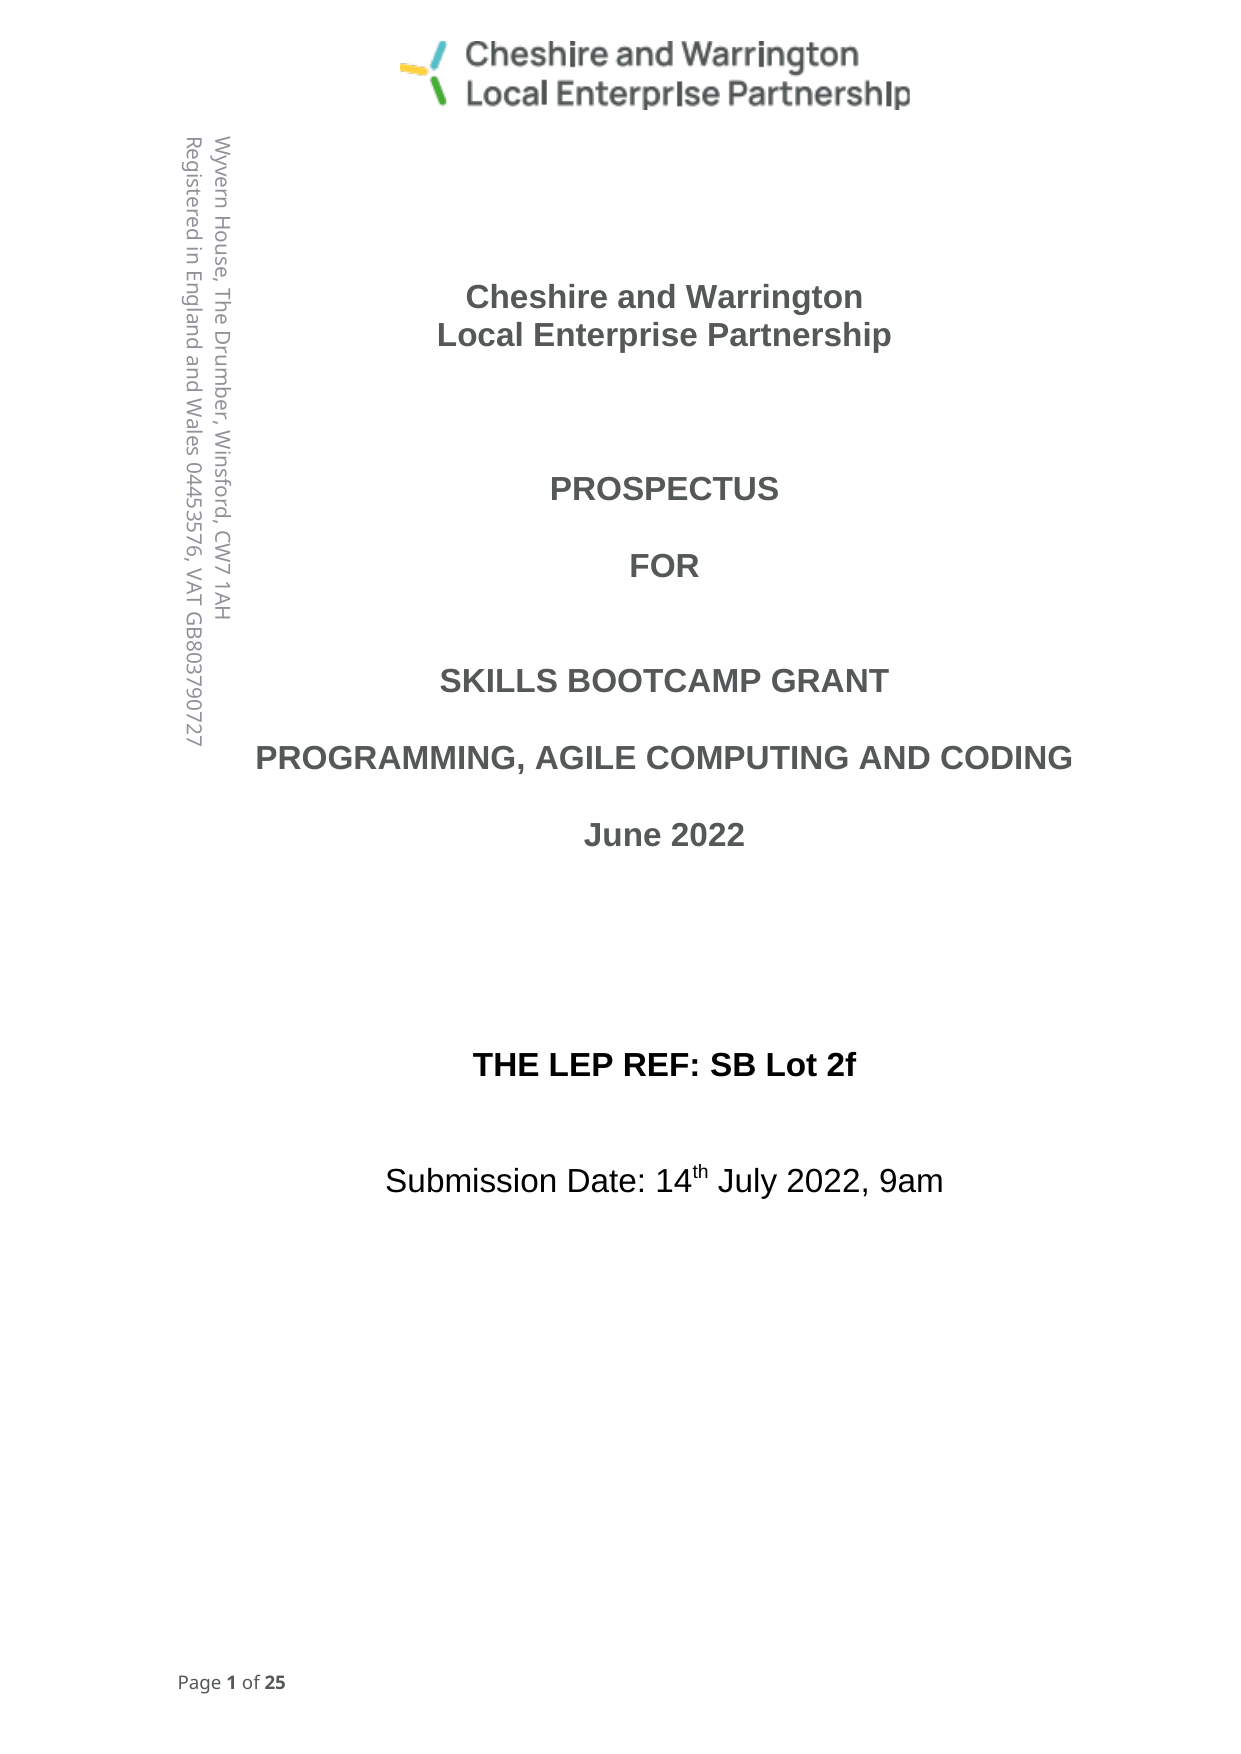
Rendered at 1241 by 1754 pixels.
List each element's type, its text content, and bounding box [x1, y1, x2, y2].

text Local Enterprise Partnership [177, 315, 1152, 353]
text Submission Date: 14th July 2022, 9am [177, 1161, 1152, 1199]
text THE LEP REF: SB Lot 2f [177, 1045, 1152, 1084]
text SKILLS BOOTCAMP GRANT [177, 661, 1152, 699]
text June 2022 [177, 815, 1152, 853]
text FOR [177, 546, 1152, 584]
text PROGRAMMING, AGILE COMPUTING AND CODING [177, 738, 1152, 776]
text PROSPECTUS [177, 469, 1152, 507]
text Cheshire and Warrington [177, 277, 1152, 315]
